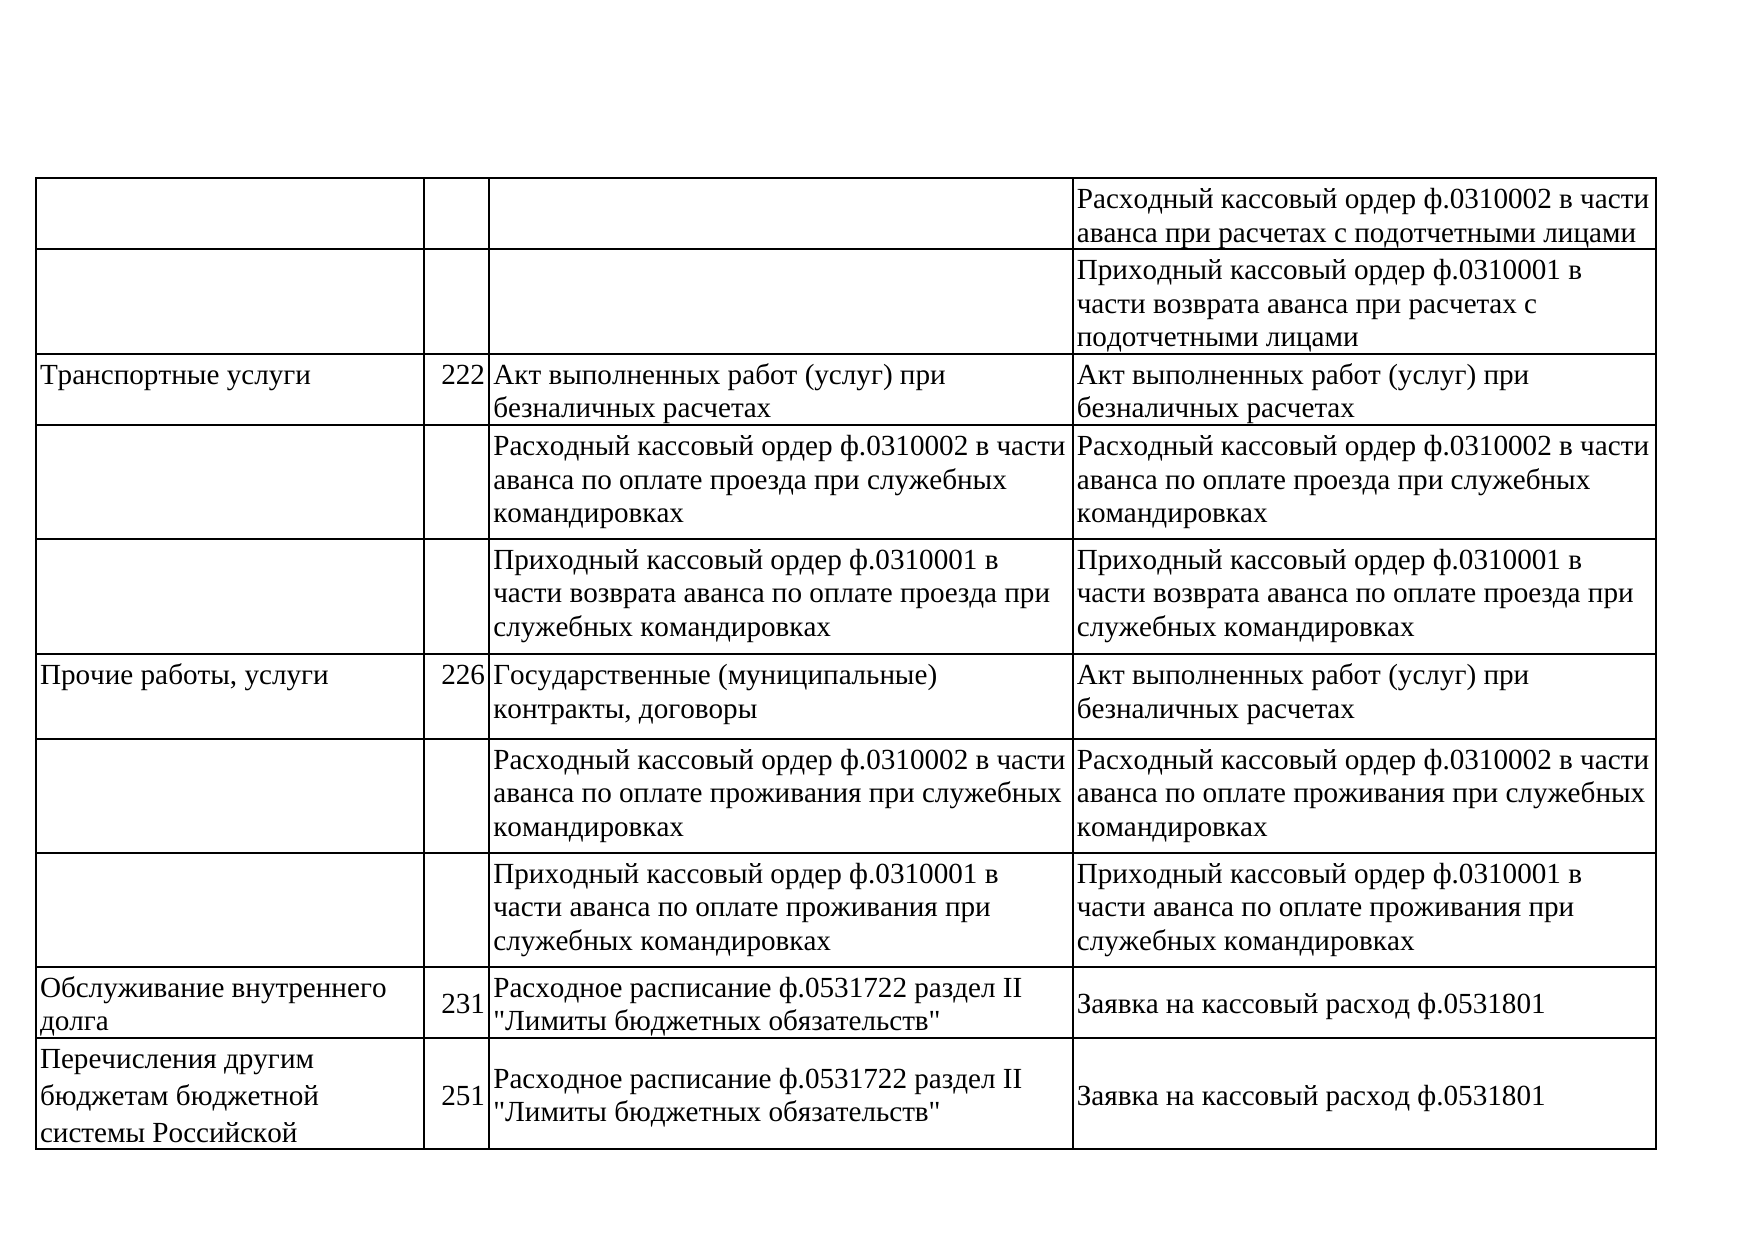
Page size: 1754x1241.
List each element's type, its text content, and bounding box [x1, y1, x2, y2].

table_cell 222 [425, 355, 488, 424]
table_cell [37, 1039, 423, 1148]
table_cell [425, 740, 488, 852]
table_cell Приходный кассовый ордер ф.0310001 в части аванса по оплате проживания при служебных командировках [1074, 854, 1655, 966]
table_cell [490, 1039, 1072, 1148]
table_cell Расходный кассовый ордер ф.0310002 в части аванса по оплате проезда при служебных командировках [490, 426, 1072, 538]
table_cell [425, 540, 488, 653]
table_cell Приходный кассовый ордер ф.0310001 в части возврата аванса при расчетах с подотчетными лицами [1074, 250, 1655, 353]
table_cell [37, 740, 423, 852]
table_cell [425, 179, 488, 248]
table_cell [1074, 1039, 1655, 1148]
table_cell [425, 426, 488, 538]
table_cell Обслуживание внутреннего долга [37, 968, 423, 1037]
table_cell Государственные (муниципальные) контракты, договоры [490, 655, 1072, 738]
table_cell 231 [425, 968, 488, 1037]
table_cell Транспортные услуги [37, 355, 423, 424]
table_cell [425, 250, 488, 353]
table_cell Прочие работы, услуги [37, 655, 423, 738]
table_cell [37, 854, 423, 966]
table_cell Акт выполненных работ (услуг) при безналичных расчетах [490, 355, 1072, 424]
table_cell Приходный кассовый ордер ф.0310001 в части аванса по оплате проживания при служебных командировках [490, 854, 1072, 966]
table_cell Расходное расписание ф.0531722 раздел II "Лимиты бюджетных обязательств" [490, 968, 1072, 1037]
table_cell Акт выполненных работ (услуг) при безналичных расчетах [1074, 355, 1655, 424]
table_cell Акт выполненных работ (услуг) при безналичных расчетах [1074, 655, 1655, 738]
table_cell [37, 540, 423, 653]
table_cell [37, 179, 423, 248]
table_cell [425, 854, 488, 966]
table_cell [37, 250, 423, 353]
table_cell Расходный кассовый ордер ф.0310002 в части аванса по оплате проживания при служебных командировках [490, 740, 1072, 852]
table_cell [37, 426, 423, 538]
table_cell Расходный кассовый ордер ф.0310002 в части аванса по оплате проезда при служебных командировках [1074, 426, 1655, 538]
table_cell Расходный кассовый ордер ф.0310002 в части аванса по оплате проживания при служебных командировках [1074, 740, 1655, 852]
table_cell [490, 179, 1072, 248]
table_cell Расходный кассовый ордер ф.0310002 в части аванса при расчетах с подотчетными лицами [1074, 179, 1655, 248]
table_cell Заявка на кассовый расход ф.0531801 [1074, 968, 1655, 1037]
table_cell Приходный кассовый ордер ф.0310001 в части возврата аванса по оплате проезда при служебных командировках [1074, 540, 1655, 653]
table_cell 226 [425, 655, 488, 738]
table_cell [490, 250, 1072, 353]
table_cell 251 [425, 1039, 488, 1148]
table_cell Приходный кассовый ордер ф.0310001 в части возврата аванса по оплате проезда при служебных командировках [490, 540, 1072, 653]
